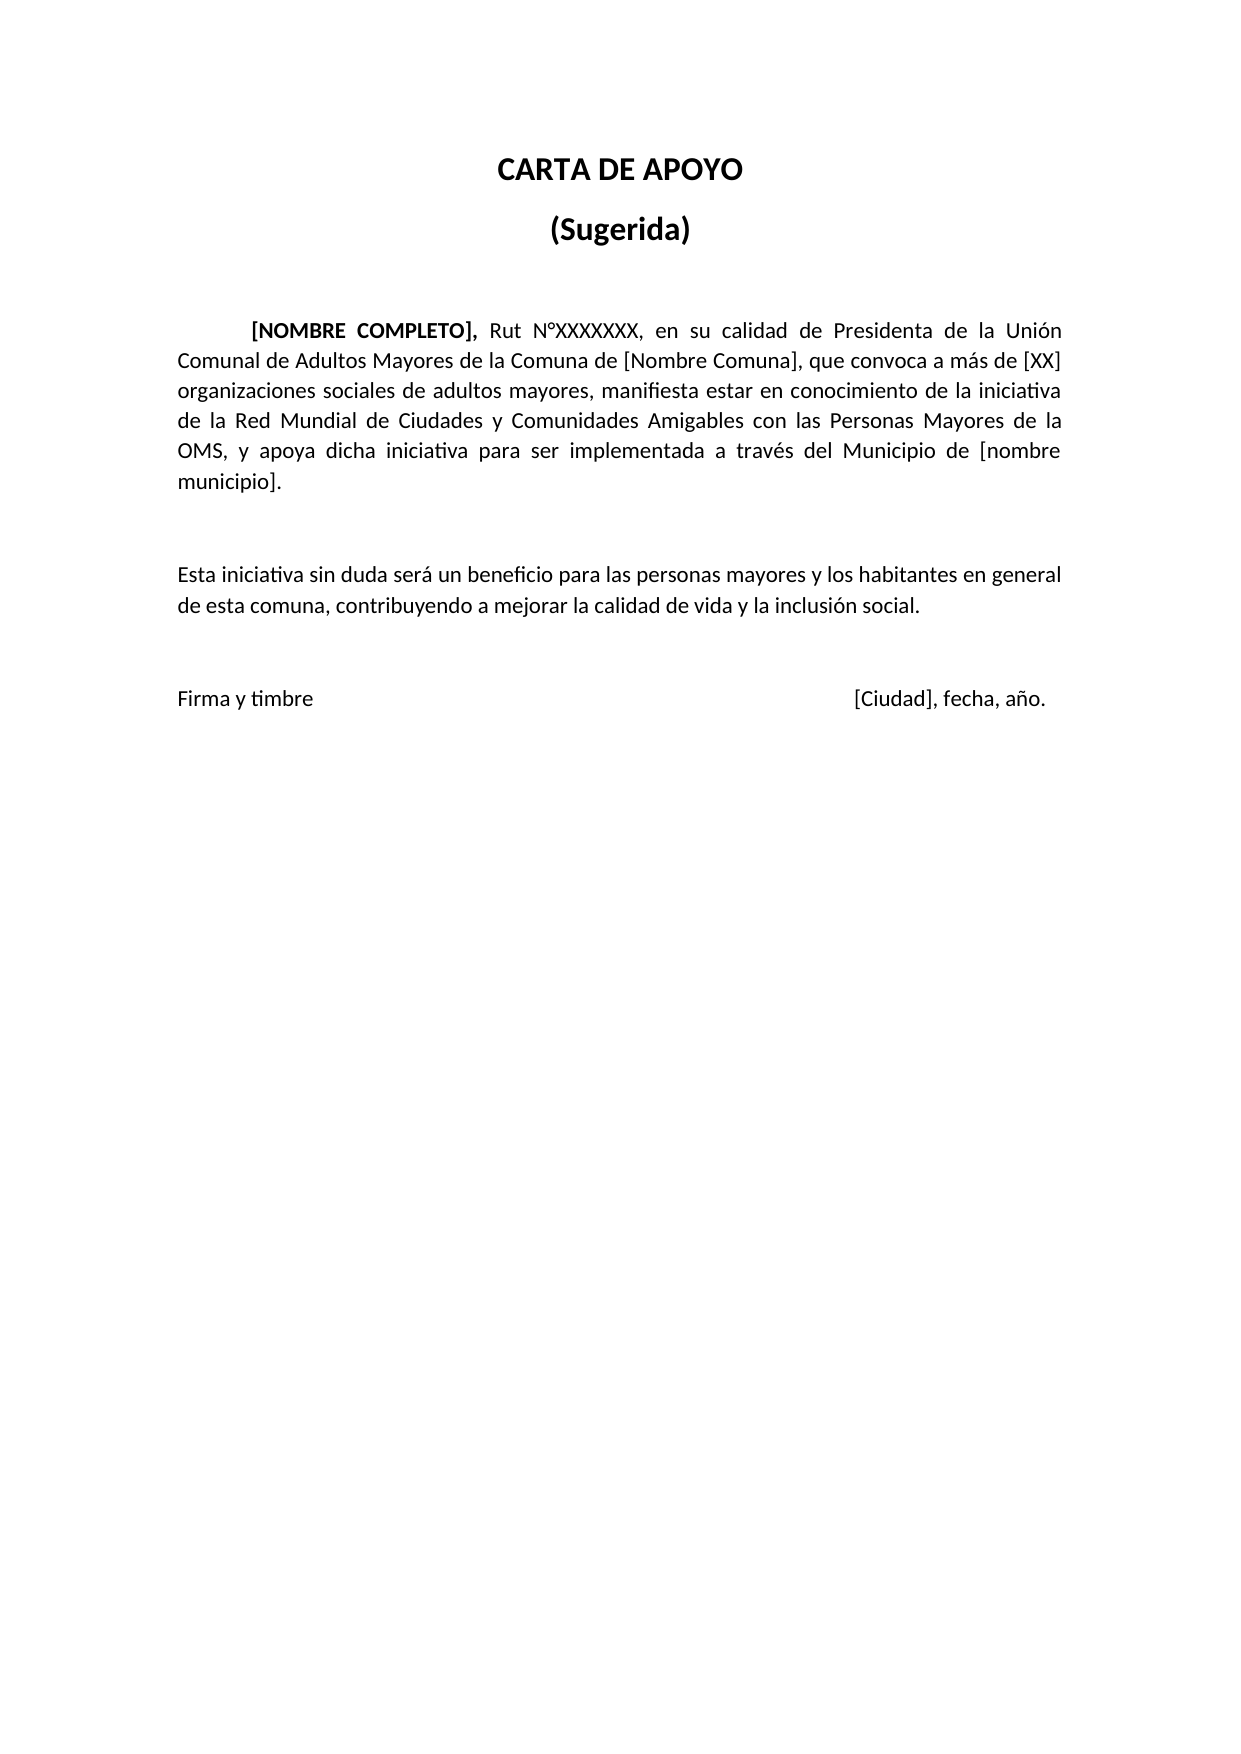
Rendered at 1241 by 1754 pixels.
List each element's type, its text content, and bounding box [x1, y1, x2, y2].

text Esta iniciativa sin duda será un beneficio para las personas mayores y los habitantes en general de esta comuna, contribuyendo a mejorar la calidad de vida y la inclusión social. [177, 561, 1063, 619]
text [NOMBRE COMPLETO], Rut N°XXXXXXX, en su calidad de Presidenta de la Unión Comunal de Adultos Mayores de la Comuna de [Nombre Comuna], que convoca a más de [XX] organizaciones sociales de adultos mayores, manifiesta estar en conocimiento de la iniciativa de la Red Mundial de Ciudades y Comunidades Amigables con las Personas Mayores de la OMS, y apoya dicha iniciativa para ser implementada a través del Municipio de [nombre municipio]. [177, 316, 1063, 495]
text CARTA DE APOYO [177, 148, 1063, 188]
text (Sugerida) [177, 208, 1063, 249]
text Firma y timbre [Ciudad], fecha, año. [177, 684, 1063, 712]
